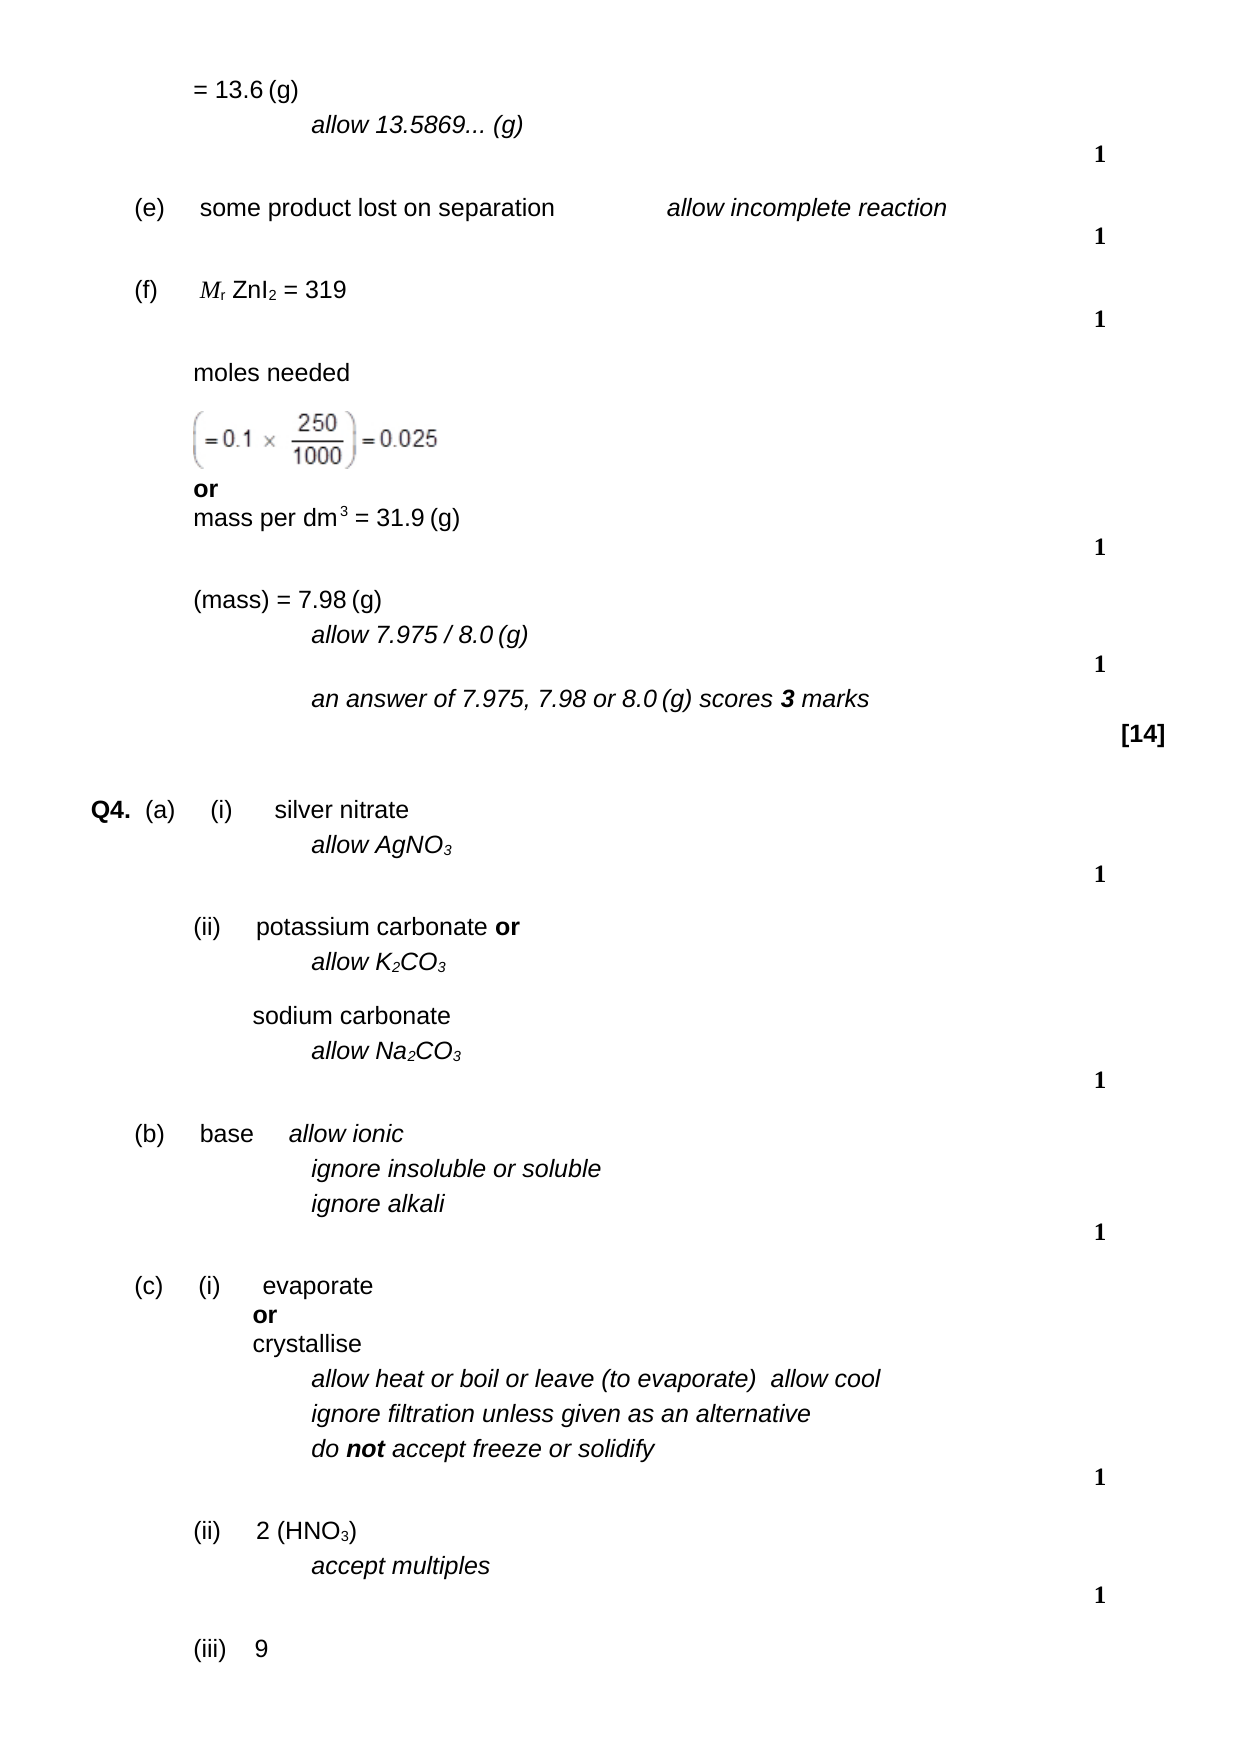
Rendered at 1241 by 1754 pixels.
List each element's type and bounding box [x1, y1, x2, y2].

picture [193, 411, 438, 469]
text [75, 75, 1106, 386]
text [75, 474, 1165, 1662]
